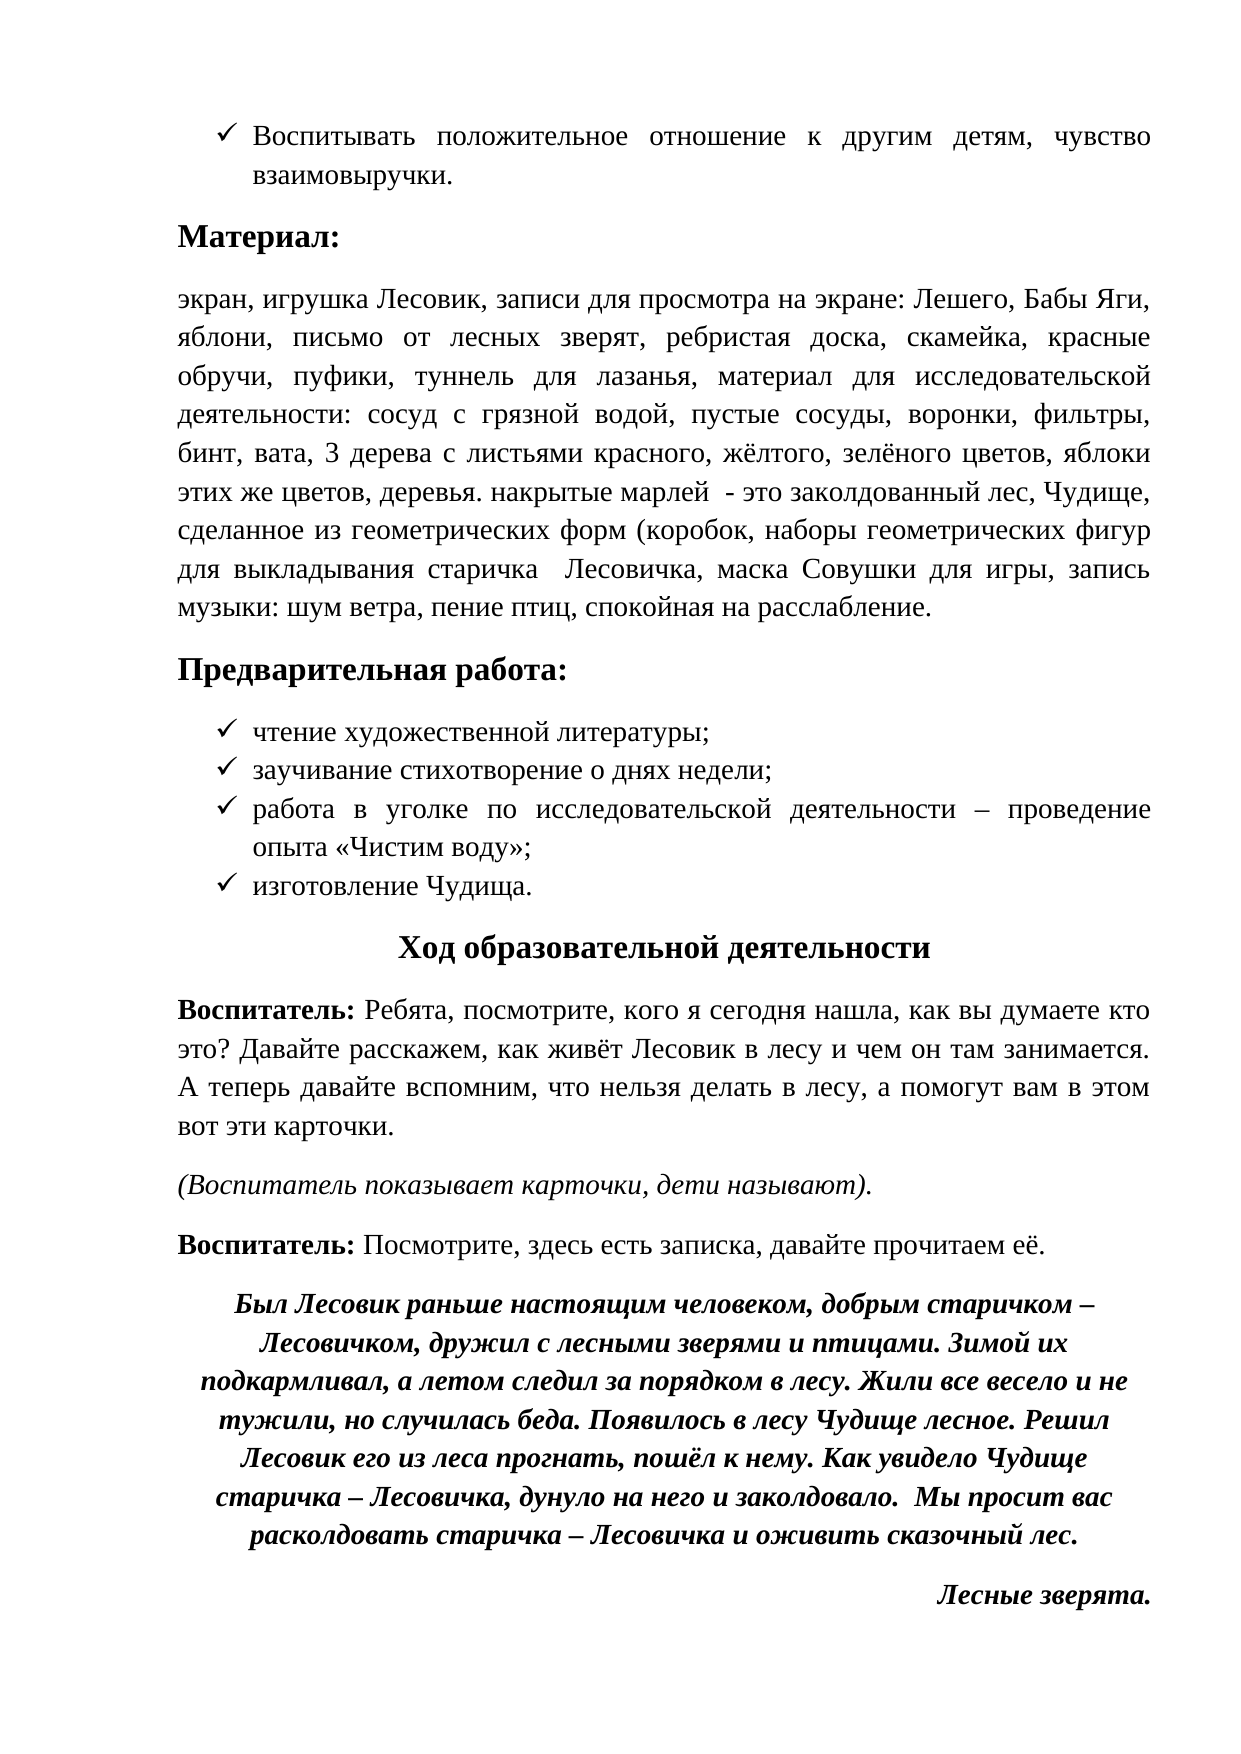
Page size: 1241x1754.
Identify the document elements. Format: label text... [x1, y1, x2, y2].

text Материал: [177, 216, 1152, 254]
text Воспитатель: Посмотрите, здесь есть записка, давайте прочитаем её. [177, 1227, 1152, 1260]
list Воспитывать положительное отношение к другим детям, чувство взаимовыручки. [215, 118, 1152, 190]
text Воспитатель: Ребята, посмотрите, кого я сегодня нашла, как вы думаете кто это? Давайте расскажем, как живёт Лесовик в лесу и чем он там занимается. А теперь давайте вспомним, что нельзя делать в лесу, а помогут вам в этом вот эти карточки. [177, 992, 1152, 1142]
text Лесные зверята. [177, 1577, 1152, 1610]
list работа в уголке по исследовательской деятельности – проведение опыта «Чистим воду»; [215, 791, 1152, 863]
text (Воспитатель показывает карточки, дети называют). [177, 1167, 1152, 1201]
list изготовление Чудища. [215, 868, 1152, 902]
text Предварительная работа: [177, 649, 1152, 687]
text экран, игрушка Лесовик, записи для просмотра на экране: Лешего, Бабы Яги, яблони, письмо от лесных зверят, ребристая доска, скамейка, красные обручи, пуфики, туннель для лазанья, материал для исследовательской деятельности: сосуд с грязной водой, пустые сосуды, воронки, фильтры, бинт, вата, 3 дерева с листьями красного, жёлтого, зелёного цветов, яблоки этих же цветов, деревья. накрытые марлей - это заколдованный лес, Чудище, сделанное из геометрических форм (коробок, наборы геометрических фигур для выкладывания старичка Лесовичка, маска Совушки для игры, запись музыки: шум ветра, пение птиц, спокойная на расслабление. [177, 281, 1152, 623]
text Был Лесовик раньше настоящим человеком, добрым старичком – Лесовичком, дружил с лесными зверями и птицами. Зимой их подкармливал, а летом следил за порядком в лесу. Жили все весело и не тужили, но случилась беда. Появилось в лесу Чудище лесное. Решил Лесовик его из леса прогнать, пошёл к нему. Как увидело Чудище старичка – Лесовичка, дунуло на него и заколдовало. Мы просит вас расколдовать старичка – Лесовичка и оживить сказочный лес. [177, 1286, 1152, 1551]
text Ход образовательной деятельности [177, 928, 1152, 966]
list заучивание стихотворение о днях недели; [215, 752, 1152, 786]
list чтение художественной литературы; [215, 714, 1152, 747]
